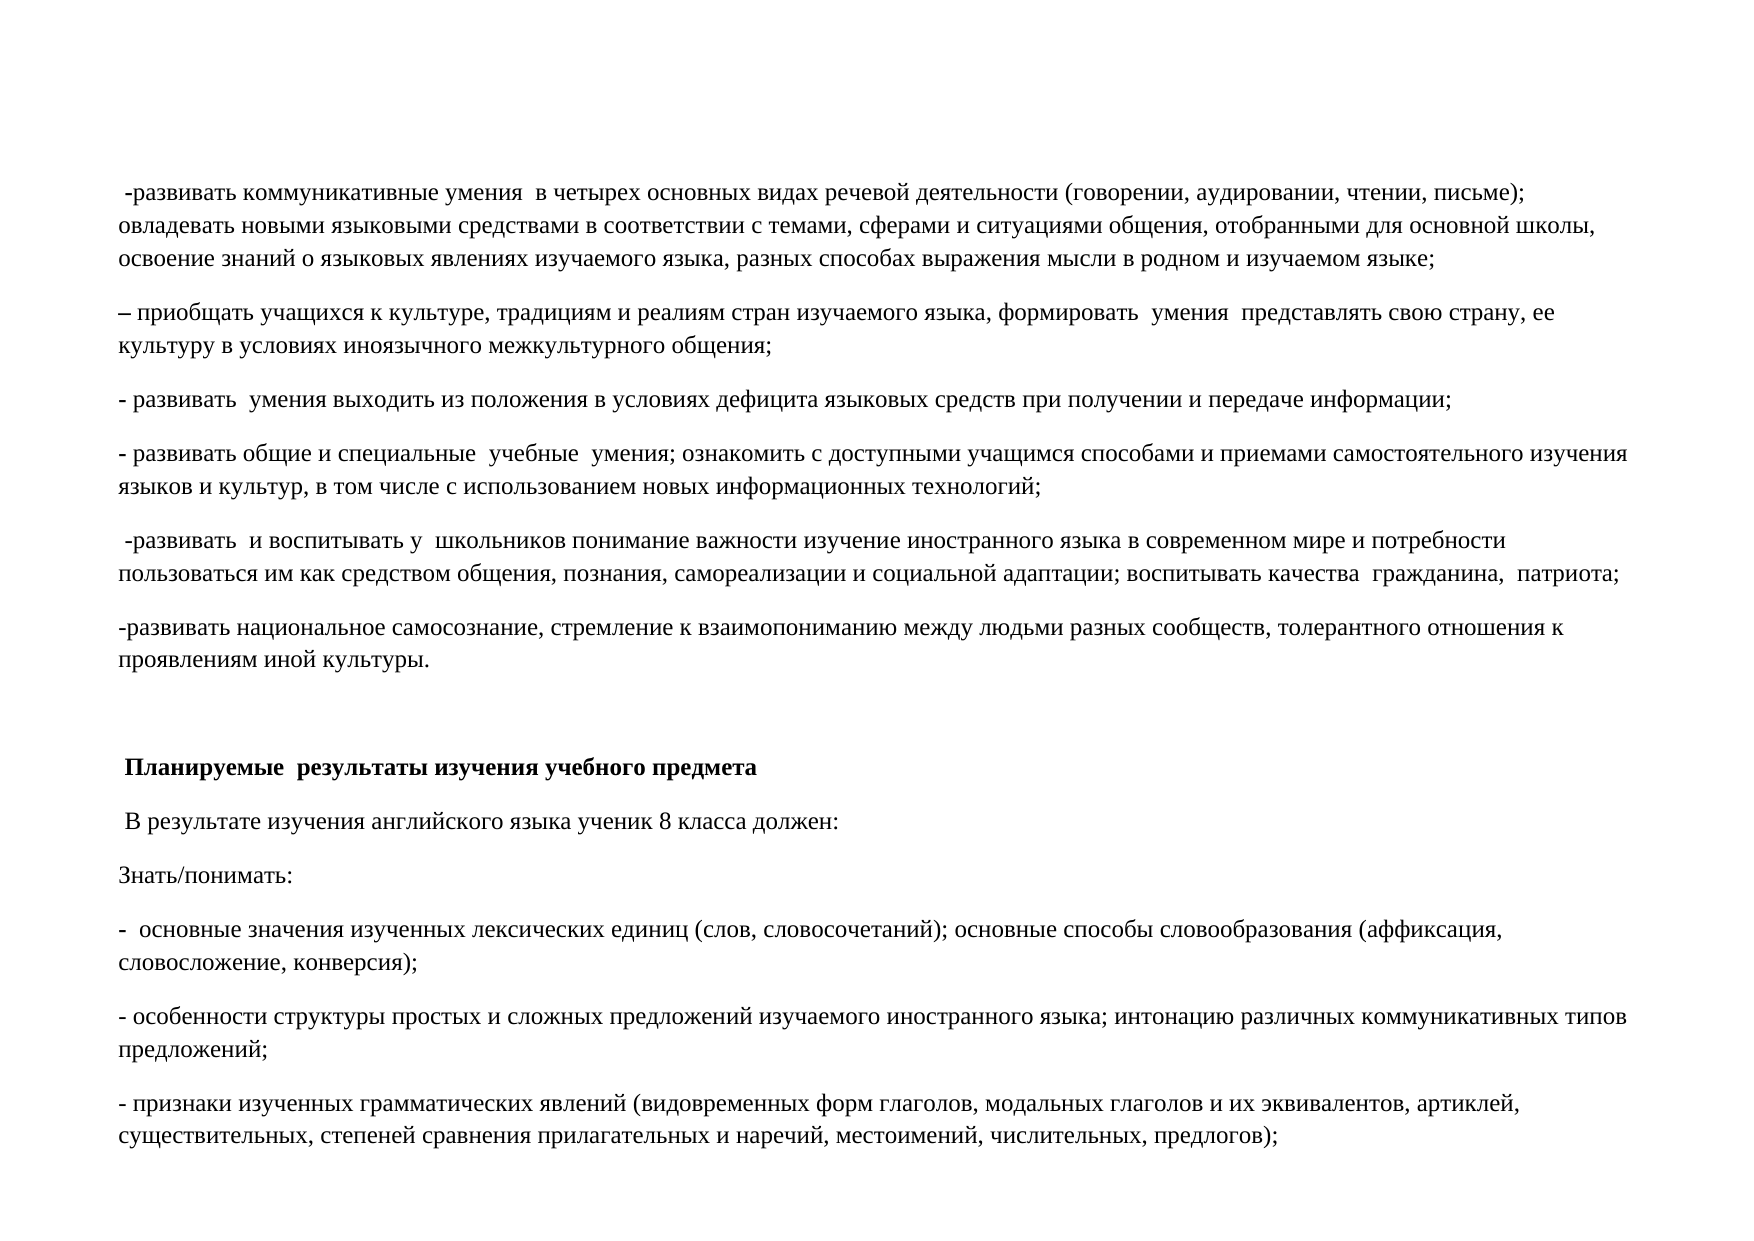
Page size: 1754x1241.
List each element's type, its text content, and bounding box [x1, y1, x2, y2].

text Знать/понимать: [118, 860, 1629, 889]
text Планируемые результаты изучения учебного предмета [118, 752, 1636, 781]
text -развивать коммуникативные умения в четырех основных видах речевой деятельности (говорении, аудировании, чтении, письме); овладевать новыми языковыми средствами в соответствии с темами, сферами и ситуациями общения, отобранными для основной школы, освоение знаний о языковых явлениях изучаемого языка, разных способах выражения мысли в родном и изучаемом языке; [118, 177, 1636, 272]
text -развивать и воспитывать у школьников понимание важности изучение иностранного языка в современном мире и потребности пользоваться им как средством общения, познания, самореализации и социальной адаптации; воспитывать качества гражданина, патриота; [118, 525, 1636, 586]
text -развивать национальное самосознание, стремление к взаимопониманию между людьми разных сообществ, толерантного отношения к проявлениям иной культуры. [118, 612, 1636, 673]
text - развивать общие и специальные учебные умения; ознакомить с доступными учащимся способами и приемами самостоятельного изучения языков и культур, в том числе с использованием новых информационных технологий; [118, 438, 1636, 499]
text - развивать умения выходить из положения в условиях дефицита языковых средств при получении и передаче информации; [118, 384, 1636, 413]
text - признаки изученных грамматических явлений (видовременных форм глаголов, модальных глаголов и их эквивалентов, артиклей, существительных, степеней сравнения прилагательных и наречий, местоимений, числительных, предлогов); [118, 1088, 1636, 1149]
text В результате изучения английского языка ученик 8 класса должен: [118, 806, 1636, 835]
text – приобщать учащихся к культуре, традициям и реалиям стран изучаемого языка, формировать умения представлять свою страну, ее культуру в условиях иноязычного межкультурного общения; [118, 297, 1636, 359]
text - основные значения изученных лексических единиц (слов, словосочетаний); основные способы словообразования (аффиксация, словосложение, конверсия); [118, 914, 1636, 976]
text - особенности структуры простых и сложных предложений изучаемого иностранного языка; интонацию различных коммуникативных типов предложений; [118, 1001, 1636, 1062]
